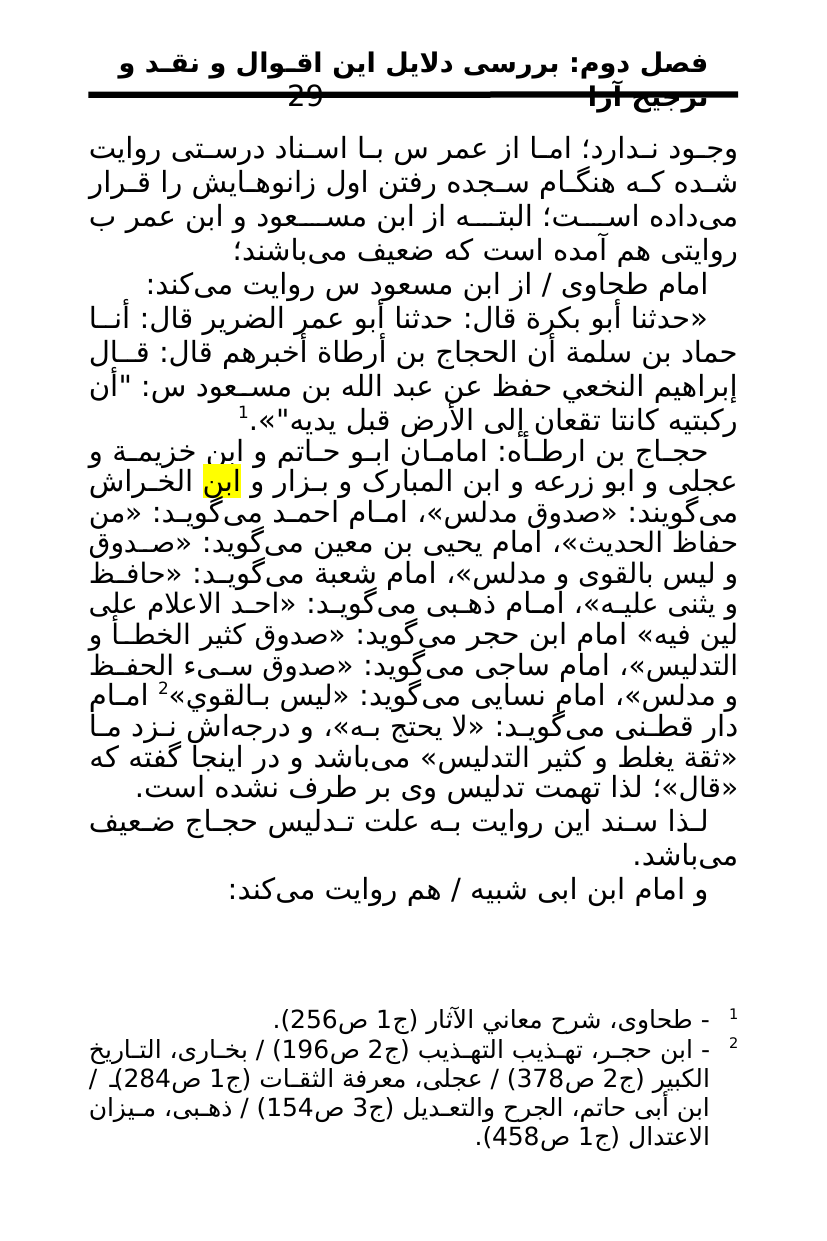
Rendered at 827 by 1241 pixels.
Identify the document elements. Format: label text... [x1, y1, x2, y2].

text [89, 132, 738, 267]
text «حدثنا أبو بكرة قال: حدثنا أبو عمر الضرير قال: أنا حماد بن سلمة أن الحجاج بن أرطاة أخبرهم قال: قال إبراهيم النخعي حفظ عن عبد الله بن مسعود س: "أن ركبتيه كانتا تقعان إلى الأرض قبل يديه"». [89, 301, 738, 437]
text امام طحاوی / از ابن مسعود س روایت می‌کند: [89, 267, 738, 301]
text حجاج بن ارطأه: امامان ابو حاتم و ابن خزیمة و عجلی و ابو زرعه و ابن المبارک و بزار و ابن الخراش می‌گویند: «صدوق مدلس»، امام احمد می‌گوید: «من حفاظ الحدیث»، امام یحیی بن معین می‌گوید: «صدوق و لیس بالقوی و مدلس»، امام شعبة می‌گوید: «حافظ و یثنی علیه»، امام ذهبی می‌گوید: «احد الاعلام علی لین فیه» امام ابن حجر می‌گوید: «صدوق کثیر الخطأ و التدلیس»، امام ساجی می‌گوید: «صدوق سیء الحفظ و مدلس»، امام نسایی می‌گوید: «لیس بالقوي» امام دار قطنی می‌گوید: «لا یحتج به»، و درجه‌اش نزد ما «ثقة یغلط و کثیر التدلیس» می‌باشد و در اینجا گفته که «قال»؛ لذا تهمت تدلیس وی بر طرف نشده است. [89, 437, 738, 804]
text و امام ابن ابی شبیه / هم روایت می‌کند: [89, 872, 738, 906]
text لذا سند این روایت به علت تدلیس حجاج ضعیف می‌باشد. [89, 804, 738, 872]
